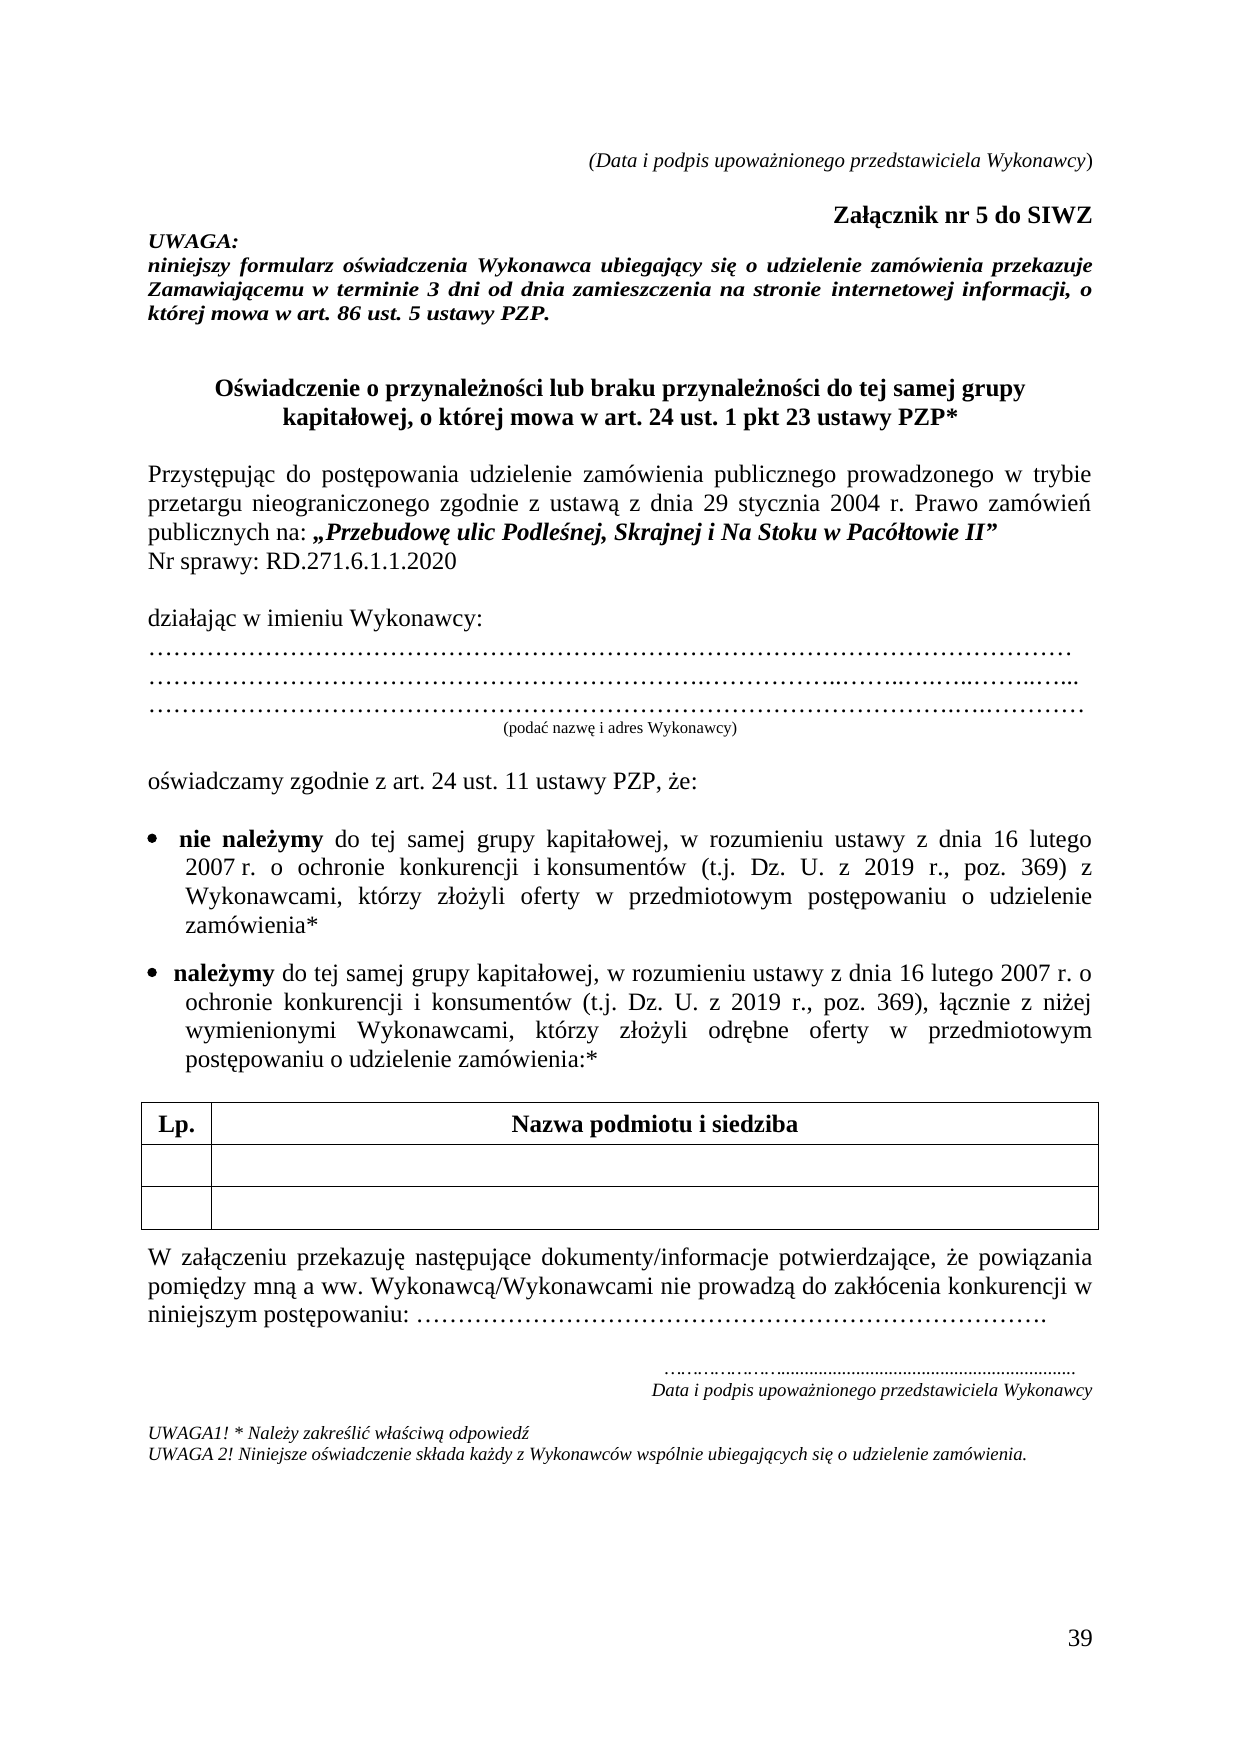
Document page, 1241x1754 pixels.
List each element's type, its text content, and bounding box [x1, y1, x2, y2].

text Załącznik nr 5 do SIWZ [148, 200, 1093, 229]
text UWAGA 2! Niniejsze oświadczenie składa każdy z Wykonawców wspólnie ubiegających się o udzielenie zamówienia. [148, 1443, 1093, 1465]
list nie należymy do tej samej grupy kapitałowej, w rozumieniu ustawy z dnia 16 lutego 2007 r. o ochronie konkurencji i konsumentów (t.j. Dz. U. z 2019 r., poz. 369) z Wykonawcami, którzy złożyli oferty w przedmiotowym postępowaniu o udzielenie zamówienia* [148, 824, 1093, 939]
table_cell [142, 1145, 211, 1186]
text (podać nazwę i adres Wykonawcy) [148, 718, 1093, 737]
text W załączeniu przekazuję następujące dokumenty/informacje potwierdzające, że powiązania pomiędzy mną a ww. Wykonawcą/Wykonawcami nie prowadzą do zakłócenia konkurencji w niniejszym postępowaniu: …………………………………………………………………. [148, 1242, 1093, 1328]
text Nr sprawy: RD.271.6.1.1.2020 [148, 546, 1093, 574]
text …………………………………………………………………………………………………………………………………………………………….……………..……..….…..……..…... [148, 632, 1093, 689]
list należymy do tej samej grupy kapitałowej, w rozumieniu ustawy z dnia 16 lutego 2007 r. o ochronie konkurencji i konsumentów (t.j. Dz. U. z 2019 r., poz. 369), łącznie z niżej wymienionymi Wykonawcami, którzy złożyli odrębne oferty w przedmiotowym postępowaniu o udzielenie zamówienia:* [148, 958, 1093, 1073]
text UWAGA: [148, 229, 1093, 253]
table_header Lp. [142, 1103, 211, 1144]
table_cell [212, 1145, 1098, 1186]
table_cell [212, 1187, 1098, 1228]
text oświadczamy zgodnie z art. 24 ust. 11 ustawy PZP, że: [148, 766, 1093, 795]
table_cell [142, 1187, 211, 1228]
text Przystępując do postępowania udzielenie zamówienia publicznego prowadzonego w trybie przetargu nieograniczonego zgodnie z ustawą z dnia 29 stycznia 2004 r. Prawo zamówień publicznych na: „Przebudowę ulic Podleśnej, Skrajnej i Na Stoku w Pacółtowie II” [148, 459, 1093, 546]
text (Data i podpis upoważnionego przedstawiciela Wykonawcy) [148, 148, 1093, 172]
text …………………............................................................... [664, 1357, 1093, 1379]
table_header Nazwa podmiotu i siedziba [212, 1103, 1098, 1144]
text Data i podpis upoważnionego przedstawiciela Wykonawcy [148, 1379, 1093, 1400]
text niniejszy formularz oświadczenia Wykonawca ubiegający się o udzielenie zamówienia przekazuje Zamawiającemu w terminie 3 dni od dnia zamieszczenia na stronie internetowej informacji, o której mowa w art. 86 ust. 5 ustawy PZP. [148, 253, 1093, 325]
text …………………………………………………………………………………….….………… [148, 689, 1093, 718]
text działając w imieniu Wykonawcy: [148, 603, 1093, 632]
text UWAGA1! * Należy zakreślić właściwą odpowiedź [148, 1422, 1093, 1443]
text Oświadczenie o przynależności lub braku przynależności do tej samej grupy kapitałowej, o której mowa w art. 24 ust. 1 pkt 23 ustawy PZP* [148, 373, 1093, 431]
